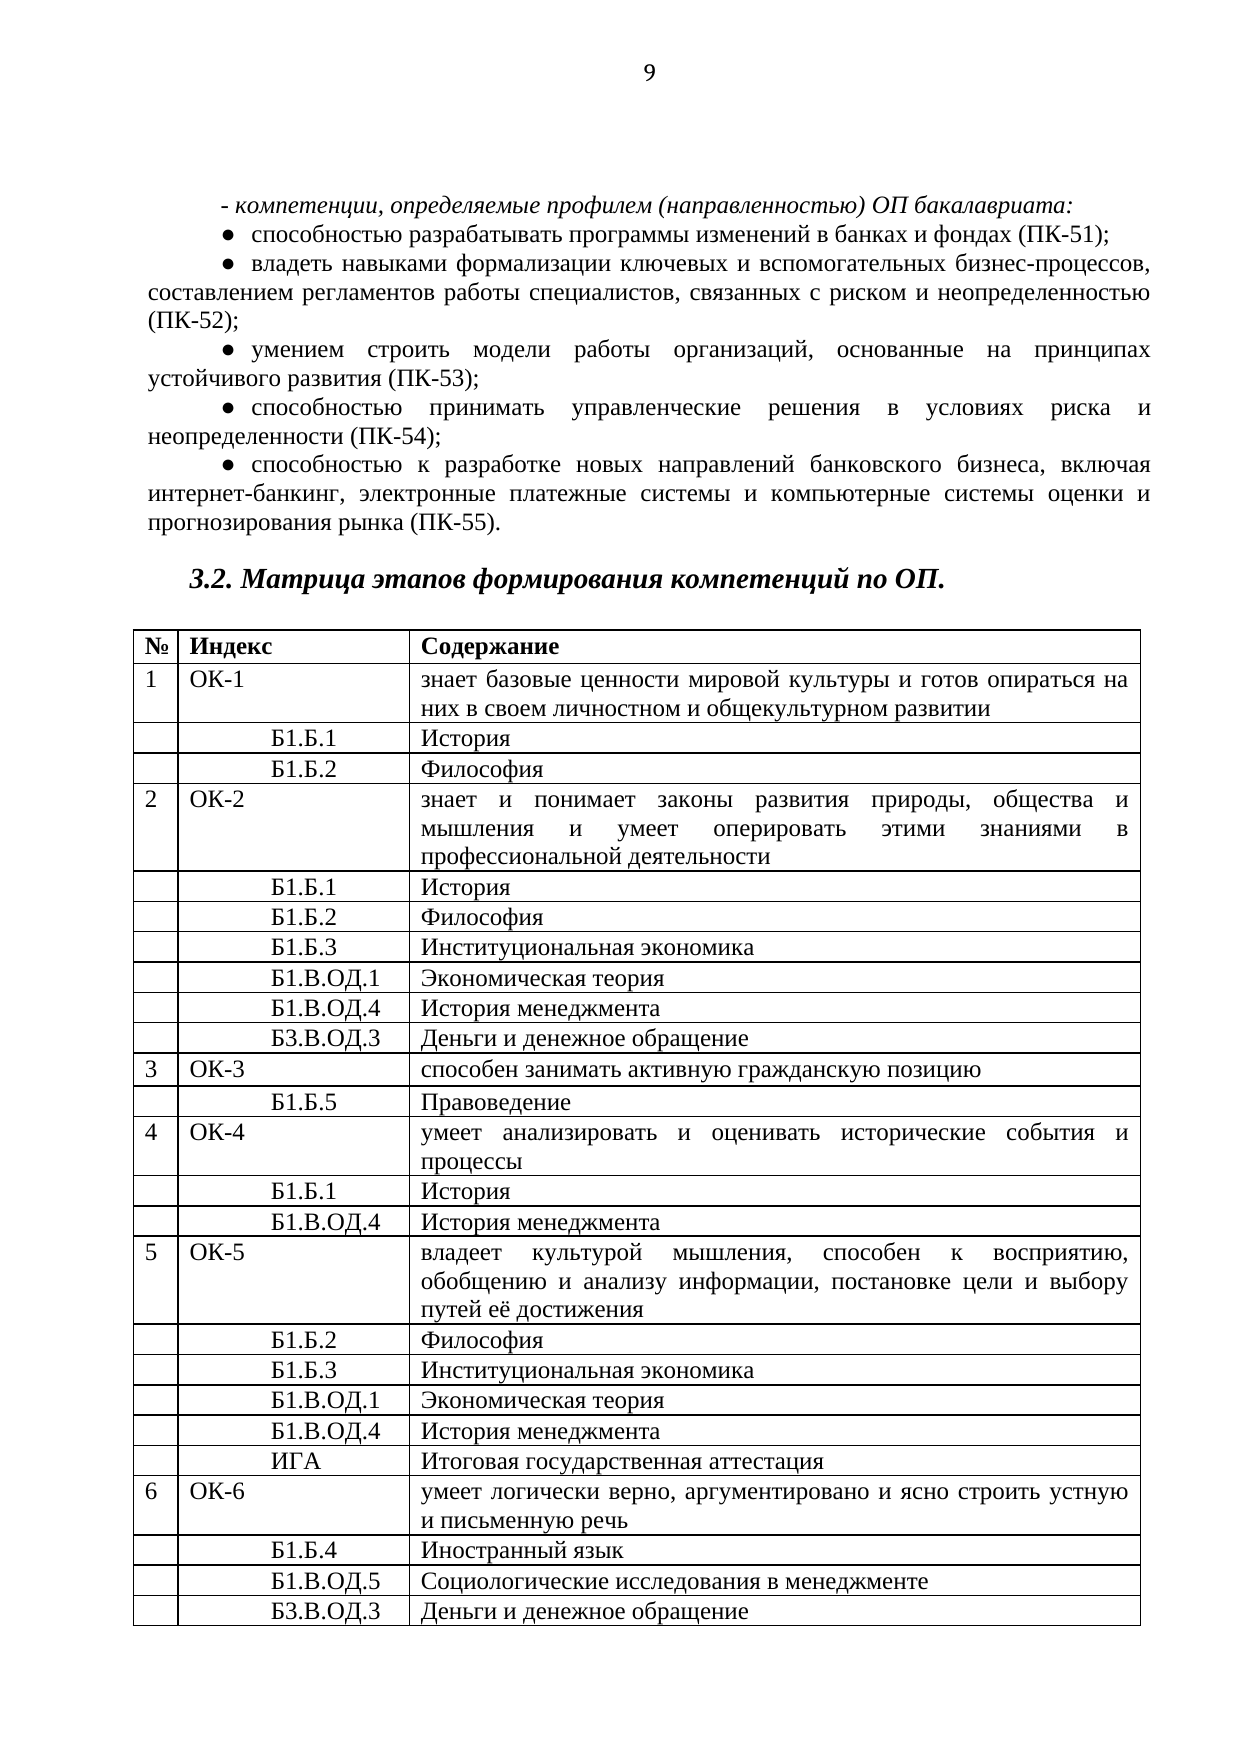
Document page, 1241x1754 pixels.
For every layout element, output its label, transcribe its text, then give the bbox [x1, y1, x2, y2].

table_cell Б1.В.ОД.4 [179, 993, 409, 1022]
table_cell [134, 872, 177, 901]
table_cell Б3.В.ОД.3 [179, 1596, 409, 1625]
table_cell Б1.В.ОД.1 [179, 963, 409, 991]
table_cell [134, 993, 177, 1022]
table_cell ОК-6 [179, 1476, 409, 1534]
table_cell 6 [134, 1476, 177, 1534]
table_cell [134, 1176, 177, 1205]
table_cell История [410, 723, 1140, 752]
table_cell умеет анализировать и оценивать исторические события и процессы [410, 1117, 1140, 1175]
table_cell Б1.В.ОД.4 [179, 1207, 409, 1235]
table_cell владеет культурой мышления, способен к восприятию, обобщению и анализу информации, постановке цели и выбору путей её достижения [410, 1237, 1140, 1323]
table_cell 4 [134, 1117, 177, 1175]
table_cell Философия [410, 754, 1140, 782]
table_cell Философия [410, 902, 1140, 931]
table_cell Институциональная экономика [410, 932, 1140, 961]
table_cell знает базовые ценности мировой культуры и готов опираться на них в своем личностном и общекультурном развитии [410, 664, 1140, 722]
table_cell [134, 1566, 177, 1594]
table_cell ИГА [179, 1446, 409, 1475]
table_cell Б1.Б.2 [179, 754, 409, 782]
table_cell 2 [134, 784, 177, 870]
table_cell [134, 1416, 177, 1444]
table_cell Деньги и денежное обращение [410, 1023, 1140, 1052]
table_cell Б1.Б.4 [179, 1536, 409, 1564]
table_cell Б1.Б.1 [179, 1176, 409, 1205]
table_cell История менеджмента [410, 1416, 1140, 1444]
table_cell Б1.Б.2 [179, 902, 409, 931]
list способностью разрабатывать программы изменений в банках и фондах (ПК-51); [148, 219, 1152, 248]
table_cell [134, 1087, 177, 1116]
table_cell [134, 902, 177, 931]
table_cell Б1.В.ОД.1 [179, 1386, 409, 1414]
table_cell ОК-4 [179, 1117, 409, 1175]
table_cell Б3.В.ОД.3 [179, 1023, 409, 1052]
table_cell ОК-1 [179, 664, 409, 722]
table_cell [134, 1355, 177, 1384]
list способностью принимать управленческие решения в условиях риска и неопределенности (ПК-54); [148, 392, 1152, 449]
list умением строить модели работы организаций, основанные на принципах устойчивого развития (ПК-53); [148, 334, 1152, 392]
subtitle 3.2. Матрица этапов формирования компетенций по ОП. [148, 561, 1152, 594]
text - компетенции, определяемые профилем (направленностью) ОП бакалавриата: [220, 190, 1152, 219]
table_cell 3 [134, 1054, 177, 1085]
table_cell Экономическая теория [410, 963, 1140, 991]
table_cell Иностранный язык [410, 1536, 1140, 1564]
table_cell История менеджмента [410, 993, 1140, 1022]
table_cell ОК-5 [179, 1237, 409, 1323]
table_cell [134, 932, 177, 961]
table_cell Философия [410, 1325, 1140, 1353]
table_cell Б1.В.ОД.4 [179, 1416, 409, 1444]
table_cell Правоведение [410, 1087, 1140, 1116]
table_cell знает и понимает законы развития природы, общества и мышления и умеет оперировать этими знаниями в профессиональной деятельности [410, 784, 1140, 870]
table_cell Б1.Б.2 [179, 1325, 409, 1353]
table_cell История [410, 872, 1140, 901]
table_cell [134, 754, 177, 782]
table_header Индекс [179, 631, 409, 663]
table_cell Итоговая государственная аттестация [410, 1446, 1140, 1475]
table_cell Б1.Б.3 [179, 932, 409, 961]
table_cell Б1.В.ОД.5 [179, 1566, 409, 1594]
list владеть навыками формализации ключевых и вспомогательных бизнес-процессов, составлением регламентов работы специалистов, связанных с риском и неопределенностью (ПК-52); [148, 248, 1152, 334]
table_cell [134, 1536, 177, 1564]
table_cell История [410, 1176, 1140, 1205]
table_cell [134, 723, 177, 752]
table_cell Экономическая теория [410, 1386, 1140, 1414]
table_cell [134, 1207, 177, 1235]
table_cell [134, 1446, 177, 1475]
table_cell Б1.Б.3 [179, 1355, 409, 1384]
table_cell Б1.Б.1 [179, 723, 409, 752]
table_cell ОК-2 [179, 784, 409, 870]
table_cell История менеджмента [410, 1207, 1140, 1235]
table_cell Б1.Б.5 [179, 1087, 409, 1116]
table_header № [134, 631, 177, 663]
list способностью к разработке новых направлений банковского бизнеса, включая интернет-банкинг, электронные платежные системы и компьютерные системы оценки и прогнозирования рынка (ПК-55). [148, 449, 1152, 536]
table_cell Социологические исследования в менеджменте [410, 1566, 1140, 1594]
table_cell Деньги и денежное обращение [410, 1596, 1140, 1625]
table_cell [134, 963, 177, 991]
table_cell 1 [134, 664, 177, 722]
table_cell ОК-3 [179, 1054, 409, 1085]
table_cell [134, 1023, 177, 1052]
table_cell умеет логически верно, аргументировано и ясно строить устную и письменную речь [410, 1476, 1140, 1534]
table_cell способен занимать активную гражданскую позицию [410, 1054, 1140, 1085]
table_cell Б1.Б.1 [179, 872, 409, 901]
table_cell [134, 1596, 177, 1625]
table_cell Институциональная экономика [410, 1355, 1140, 1384]
table_cell [134, 1325, 177, 1353]
table_cell 5 [134, 1237, 177, 1323]
table_header Содержание [410, 631, 1140, 663]
table_cell [134, 1386, 177, 1414]
